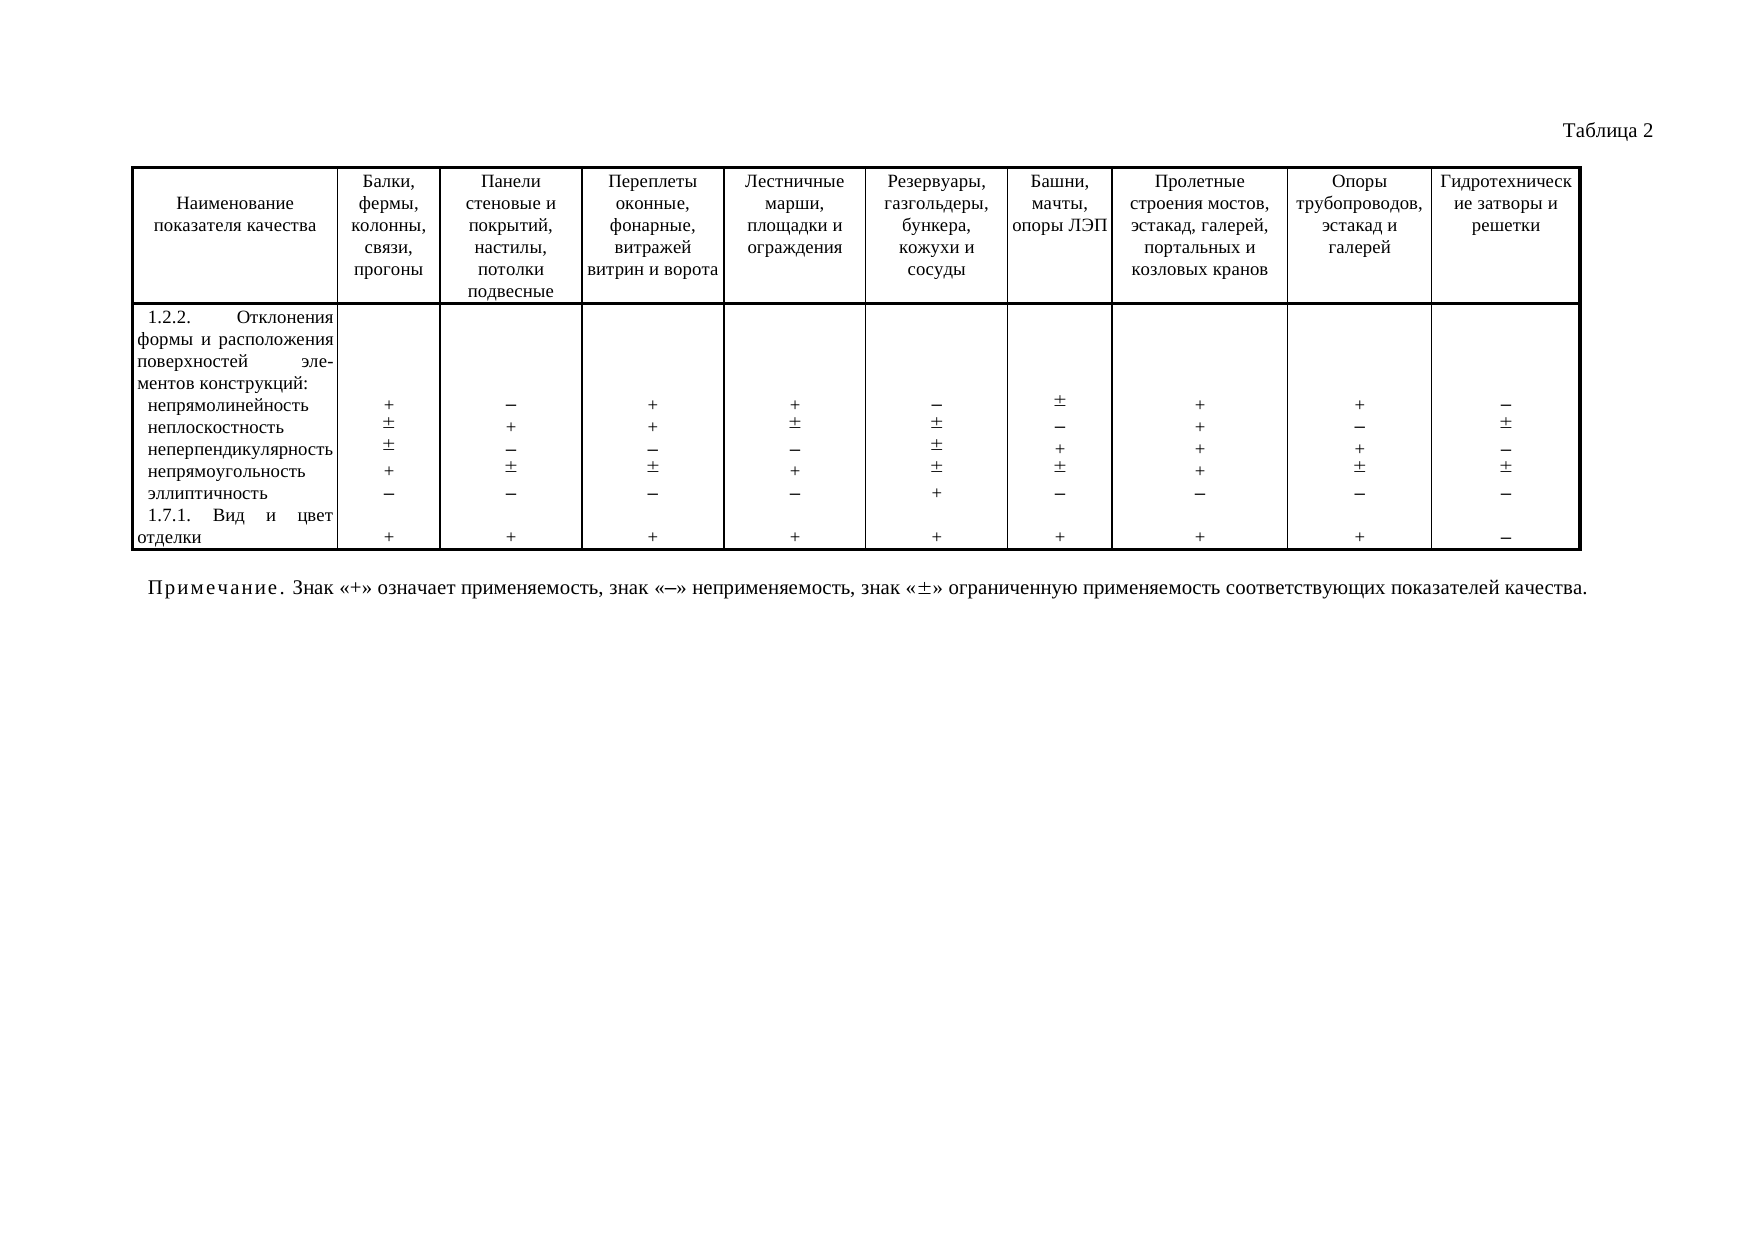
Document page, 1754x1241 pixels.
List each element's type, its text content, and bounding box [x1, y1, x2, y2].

table_cell + [1288, 438, 1431, 459]
table_cell + [1113, 415, 1287, 437]
table_cell + [441, 504, 581, 548]
table_cell + [1113, 504, 1287, 548]
table_cell [1288, 460, 1431, 482]
table_cell неперпендикулярность [134, 438, 337, 459]
table_cell [1288, 482, 1431, 504]
table_cell + [1113, 438, 1287, 459]
table_cell + [583, 415, 723, 437]
table_cell 1.7.1. Вид и цвет отделки [134, 504, 337, 548]
table_cell [338, 415, 439, 437]
table_cell + [1113, 460, 1287, 482]
table_cell [725, 438, 865, 459]
table_cell [338, 438, 439, 459]
table_cell [866, 460, 1007, 482]
table_cell + [1008, 504, 1111, 548]
table_cell [725, 482, 865, 504]
table_header Переплеты оконные, фонарные, витражей витрин и ворота [583, 169, 723, 302]
table_cell [583, 438, 723, 459]
table_cell + [1113, 305, 1287, 415]
table_cell + [1288, 305, 1431, 415]
table_header Балки, фермы, колонны, связи, прогоны [338, 169, 439, 302]
table_header Башни, мачты, опоры ЛЭП [1008, 169, 1111, 302]
table_cell непрямоугольность [134, 460, 337, 482]
table_cell [441, 305, 581, 415]
table_cell + [338, 460, 439, 482]
table_cell [583, 460, 723, 482]
table_cell [866, 305, 1007, 415]
table_cell [1432, 415, 1578, 437]
table_cell [1288, 415, 1431, 437]
table_cell + [338, 305, 439, 415]
table_cell [1432, 482, 1578, 504]
table_cell + [866, 504, 1007, 548]
table_cell [1008, 415, 1111, 437]
table_cell + [441, 415, 581, 437]
text Таблица 2 [118, 118, 1653, 142]
table_header Панели стеновые и покрытий, настилы, потолки подвесные [441, 169, 581, 302]
table_cell [1432, 305, 1578, 415]
table_cell [725, 415, 865, 437]
table_cell [441, 438, 581, 459]
table_cell [1432, 438, 1578, 459]
table_header Лестничные марши, площадки и ограждения [725, 169, 865, 302]
table_cell + [866, 482, 1007, 504]
table_header Резервуары, газгольдеры, бункера, кожухи и сосуды [866, 169, 1007, 302]
table_cell 1.2.2. Отклонения формы и расположения поверхностей элементов конструкций: непрямолинейность [134, 305, 337, 415]
table_cell + [1288, 504, 1431, 548]
table_cell + [338, 504, 439, 548]
table_cell + [725, 460, 865, 482]
table_header Пролетные строения мостов, эстакад, галерей, портальных и козловых кранов [1113, 169, 1287, 302]
table_header Опоры трубопроводов, эстакад и галерей [1288, 169, 1431, 302]
table_cell [1008, 482, 1111, 504]
table_cell [583, 482, 723, 504]
table_cell [441, 460, 581, 482]
table_cell + [583, 305, 723, 415]
table_header Наименование показателя качества [134, 169, 337, 302]
table_cell + [725, 504, 865, 548]
table_cell [338, 482, 439, 504]
table_cell + [725, 305, 865, 415]
table_cell [866, 415, 1007, 437]
table_cell [1113, 482, 1287, 504]
table_cell [1432, 504, 1578, 548]
table_header Гидротехнические затворы и решетки [1432, 169, 1578, 302]
text Примечание. Знак «+» означает применяемость, знак «» неприменяемость, знак «» ограниченную применяемость соответствующих показателей качества. [118, 575, 1653, 599]
table_cell [1432, 460, 1578, 482]
table_cell [866, 438, 1007, 459]
table_cell + [583, 504, 723, 548]
table_cell [1008, 460, 1111, 482]
table_cell [441, 482, 581, 504]
table_cell + [1008, 438, 1111, 459]
table_cell [1008, 305, 1111, 415]
table_cell эллиптичность [134, 482, 337, 504]
table_cell неплоскостность [134, 415, 337, 437]
